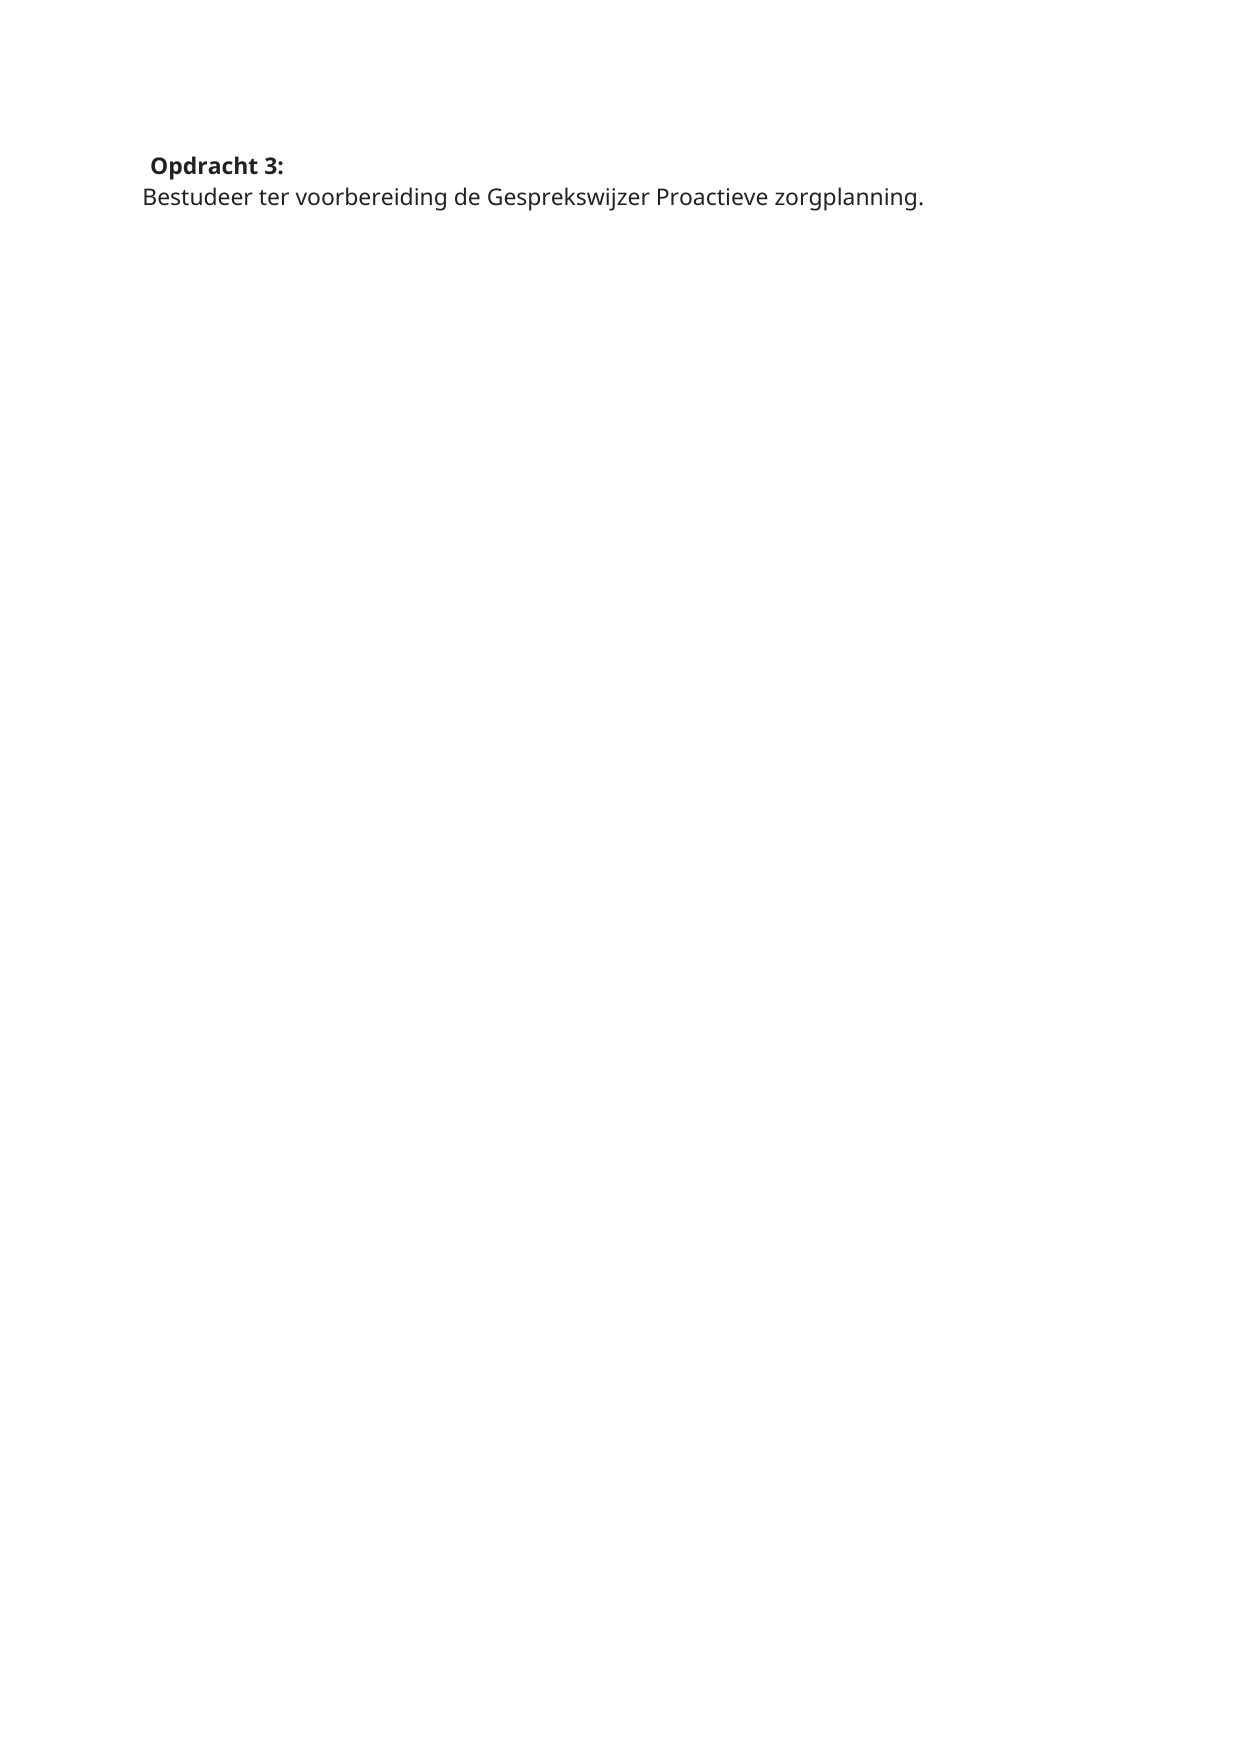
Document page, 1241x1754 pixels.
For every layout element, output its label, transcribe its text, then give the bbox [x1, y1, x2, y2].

text Bestudeer ter voorbereiding de Gesprekswijzer Proactieve zorgplanning. [112, 181, 1090, 212]
text Opdracht 3: [150, 150, 1090, 181]
